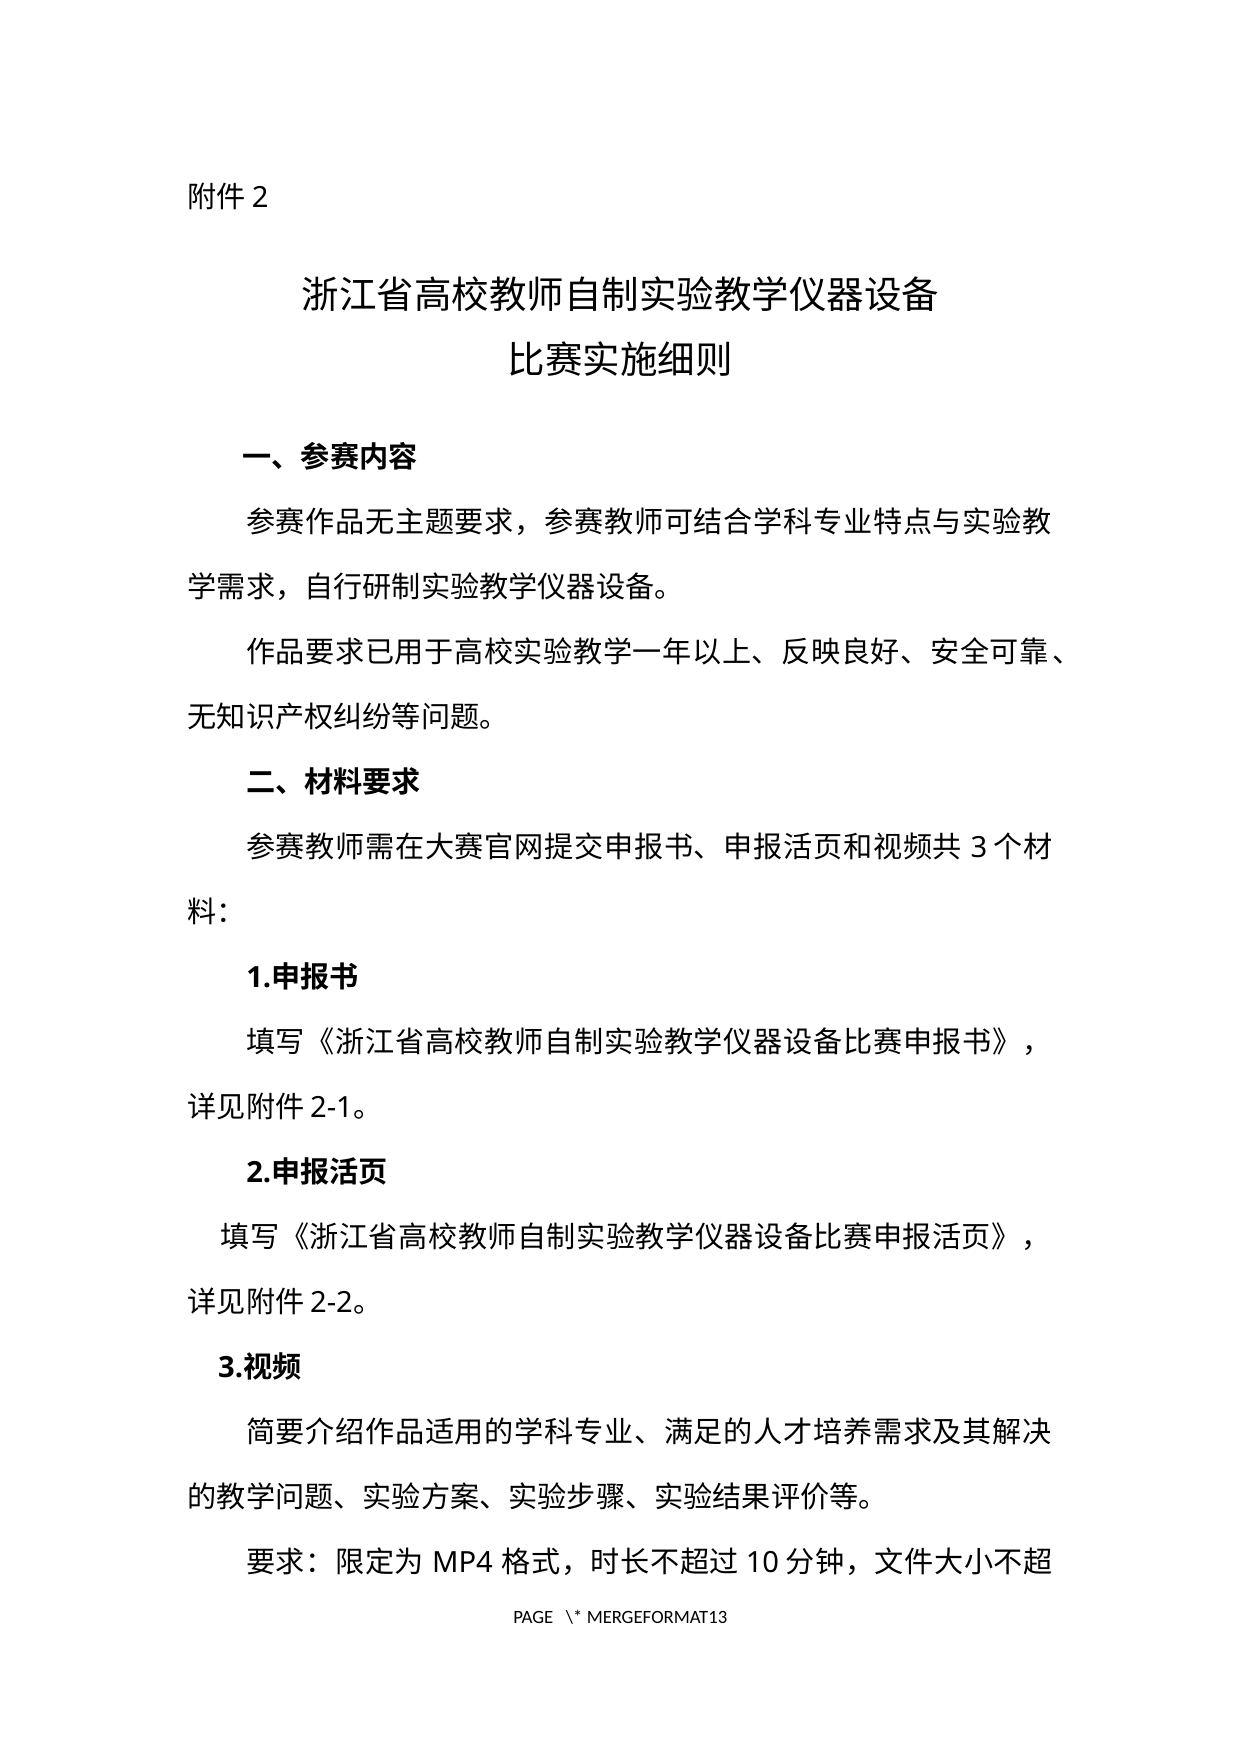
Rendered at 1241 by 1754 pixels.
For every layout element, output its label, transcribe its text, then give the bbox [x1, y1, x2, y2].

text 2.申报活页 [246, 1137, 1053, 1202]
text 3.视频 [187, 1332, 1053, 1397]
text 简要介绍作品适用的学科专业、满足的人才培养需求及其解决的教学问题、实验方案、实验步骤、实验结果评价等。 [187, 1397, 1053, 1527]
text 参赛作品无主题要求，参赛教师可结合学科专业特点与实验教学需求，自行研制实验教学仪器设备。 [187, 487, 1053, 617]
text 二、材料要求 [246, 747, 1053, 812]
text 作品要求已用于高校实验教学一年以上、反映良好、安全可靠、无知识产权纠纷等问题。 [187, 617, 1053, 747]
text 1.申报书 [187, 942, 1053, 1007]
text 附件2 [187, 162, 1053, 227]
text 一、参赛内容 [242, 422, 1053, 487]
text 填写《浙江省高校教师自制实验教学仪器设备比赛申报活页》，详见附件2-2。 [187, 1202, 1053, 1332]
text 填写《浙江省高校教师自制实验教学仪器设备比赛申报书》，详见附件2-1。 [187, 1007, 1053, 1137]
text 浙江省高校教师自制实验教学仪器设备 [187, 259, 1053, 324]
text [187, 1527, 1053, 1592]
text 参赛教师需在大赛官网提交申报书、申报活页和视频共3个材料： [187, 812, 1053, 942]
text 比赛实施细则 [187, 324, 1053, 389]
